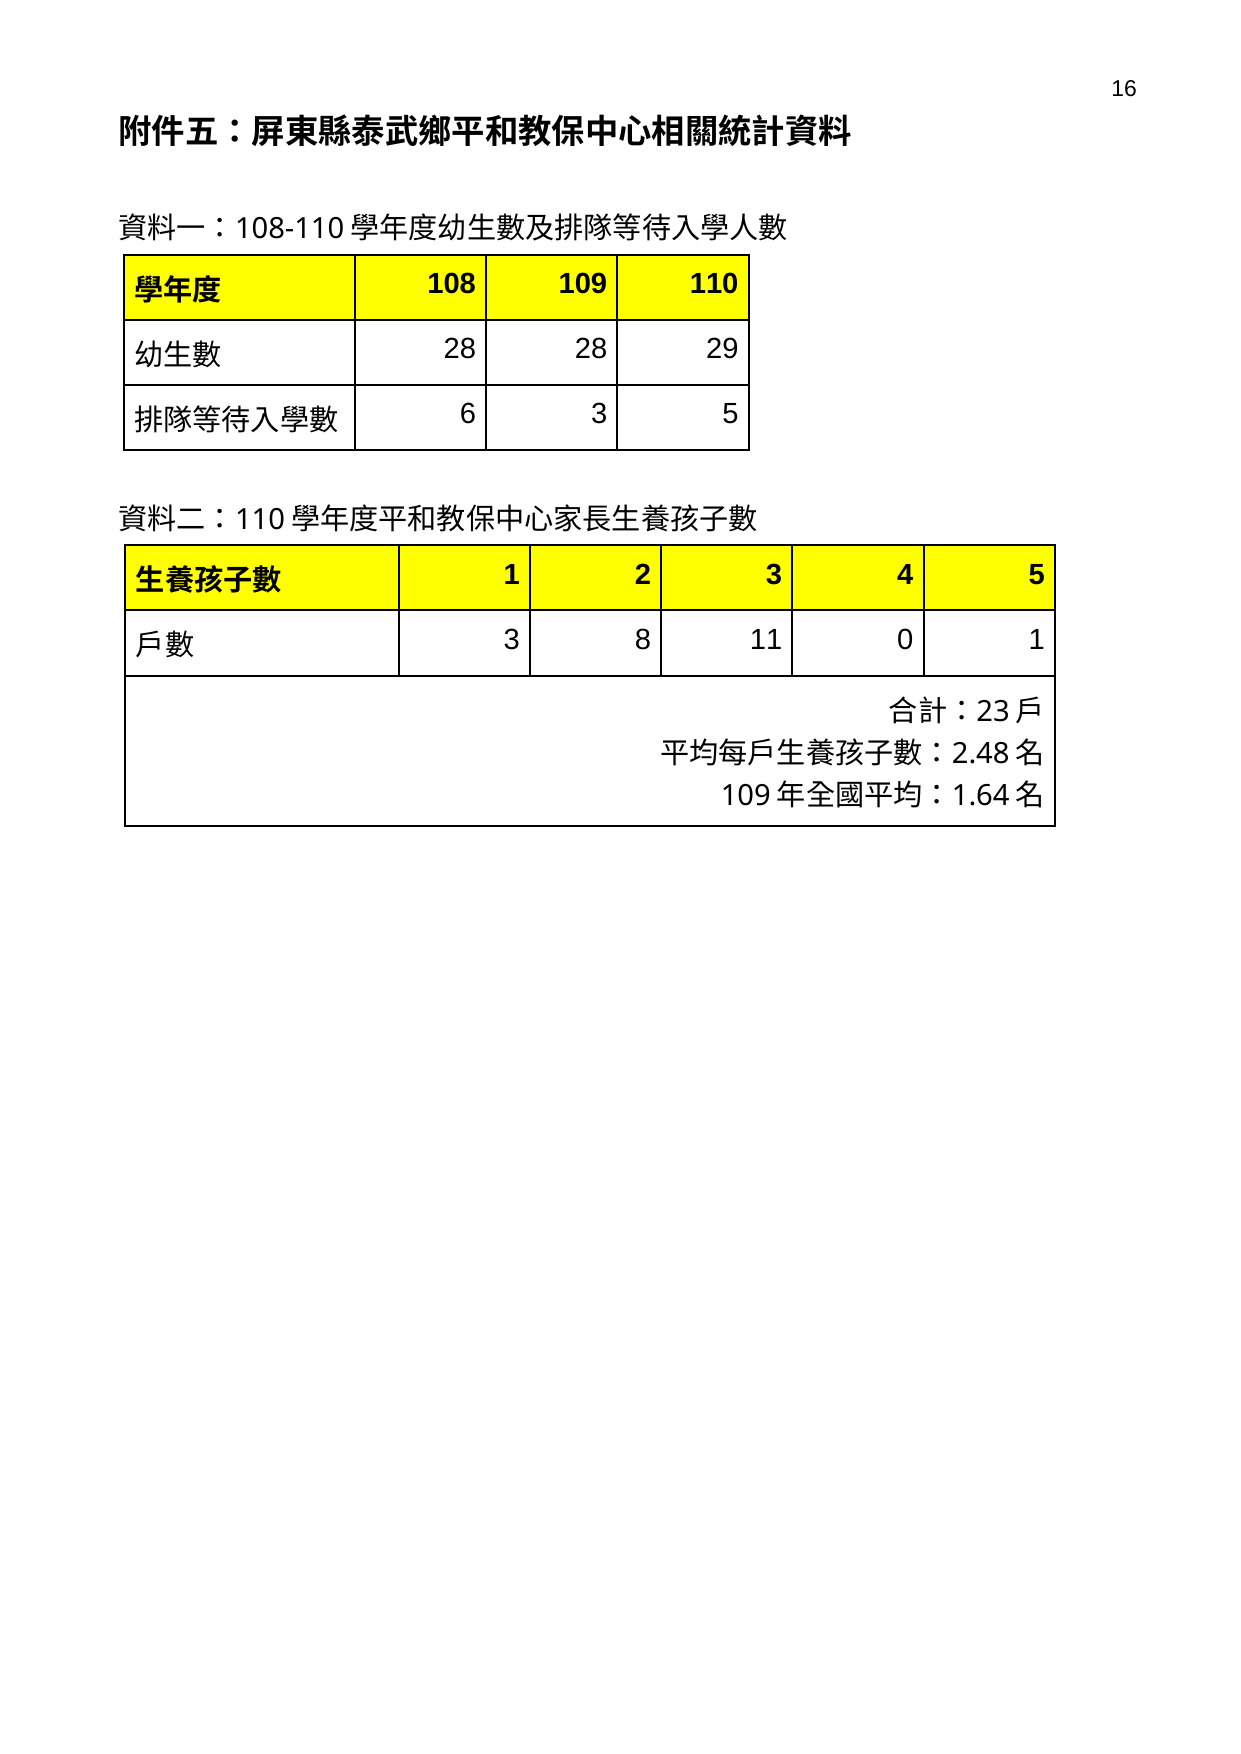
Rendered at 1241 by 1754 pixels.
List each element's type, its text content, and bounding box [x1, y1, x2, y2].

table_cell 幼生數 [125, 321, 354, 384]
table_cell 6 [356, 386, 485, 449]
text 附件五：屏東縣泰武鄉平和教保中心相關統計資料 [118, 105, 1137, 153]
table_header 1 [400, 546, 529, 609]
table_header 2 [531, 546, 660, 609]
table_header 110 [618, 256, 748, 319]
table_cell 排隊等待入學數 [125, 386, 354, 449]
table_header 生養孩子數 [126, 546, 398, 609]
table_header 109 [487, 256, 616, 319]
table_header 108 [356, 256, 485, 319]
table_cell 8 [531, 611, 660, 674]
table_header 4 [793, 546, 923, 609]
table_cell 28 [487, 321, 616, 384]
table_cell 3 [400, 611, 529, 674]
table_cell 合計：23戶 平均每戶生養孩子數：2.48名 109年全國平均：1.64名 [126, 677, 1054, 825]
table_cell 28 [356, 321, 485, 384]
table_header 5 [925, 546, 1054, 609]
table_cell 3 [487, 386, 616, 449]
text 資料一：108-110學年度幼生數及排隊等待入學人數 [118, 205, 1137, 247]
table_cell 1 [925, 611, 1054, 674]
table_cell 29 [618, 321, 748, 384]
table_cell 5 [618, 386, 748, 449]
table_header 學年度 [125, 256, 354, 319]
table_cell 戶數 [126, 611, 398, 674]
table_cell 11 [662, 611, 791, 674]
text 資料二：110學年度平和教保中心家長生養孩子數 [118, 495, 1137, 538]
table_cell 0 [793, 611, 923, 674]
table_header 3 [662, 546, 791, 609]
